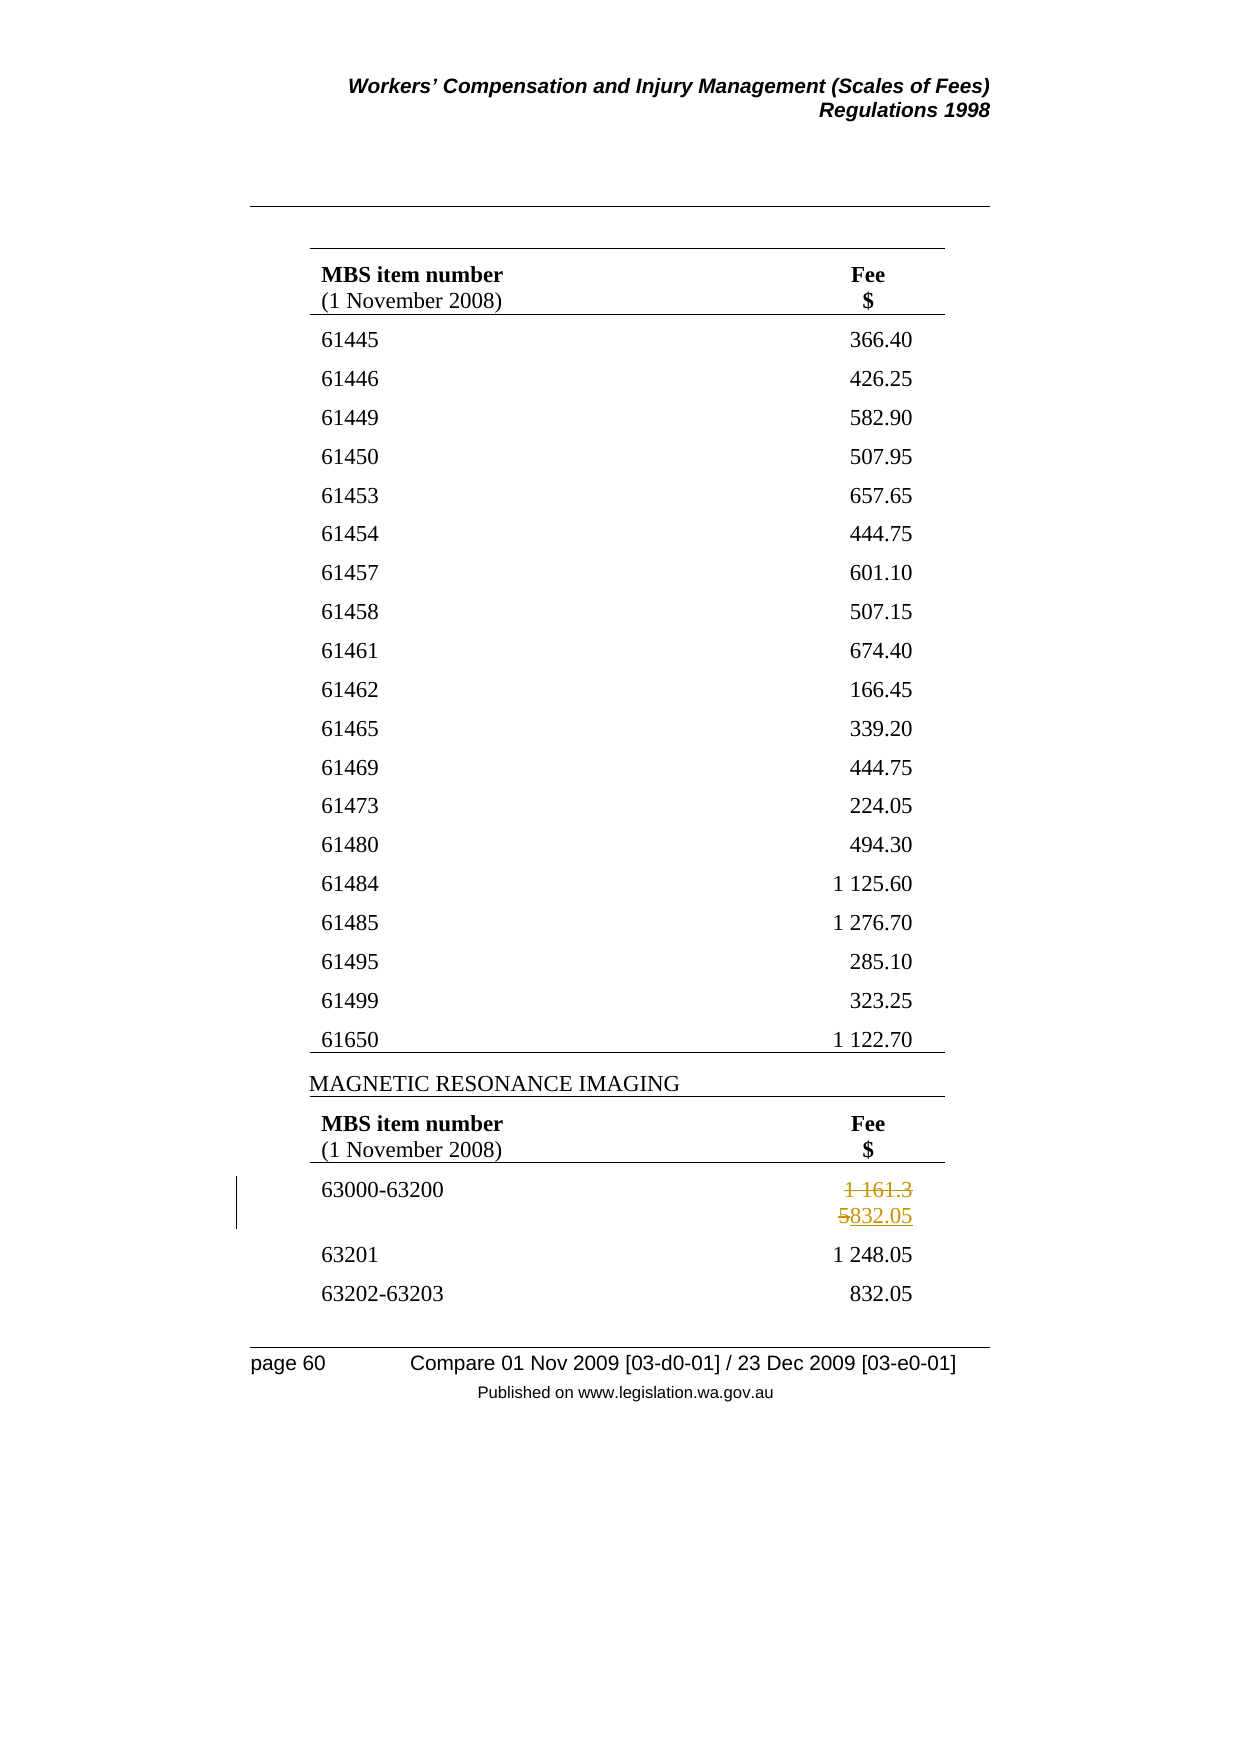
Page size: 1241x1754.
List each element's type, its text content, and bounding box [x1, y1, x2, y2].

table_header Fee $ [812, 249, 944, 314]
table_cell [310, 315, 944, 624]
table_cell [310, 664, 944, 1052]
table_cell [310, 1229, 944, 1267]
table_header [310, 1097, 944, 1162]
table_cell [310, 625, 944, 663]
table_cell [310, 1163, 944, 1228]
subtitle MAGNETIC RESONANCE IMAGING [250, 1070, 990, 1096]
table_header MBS item number (1 November 2008) [310, 249, 812, 314]
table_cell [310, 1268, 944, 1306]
